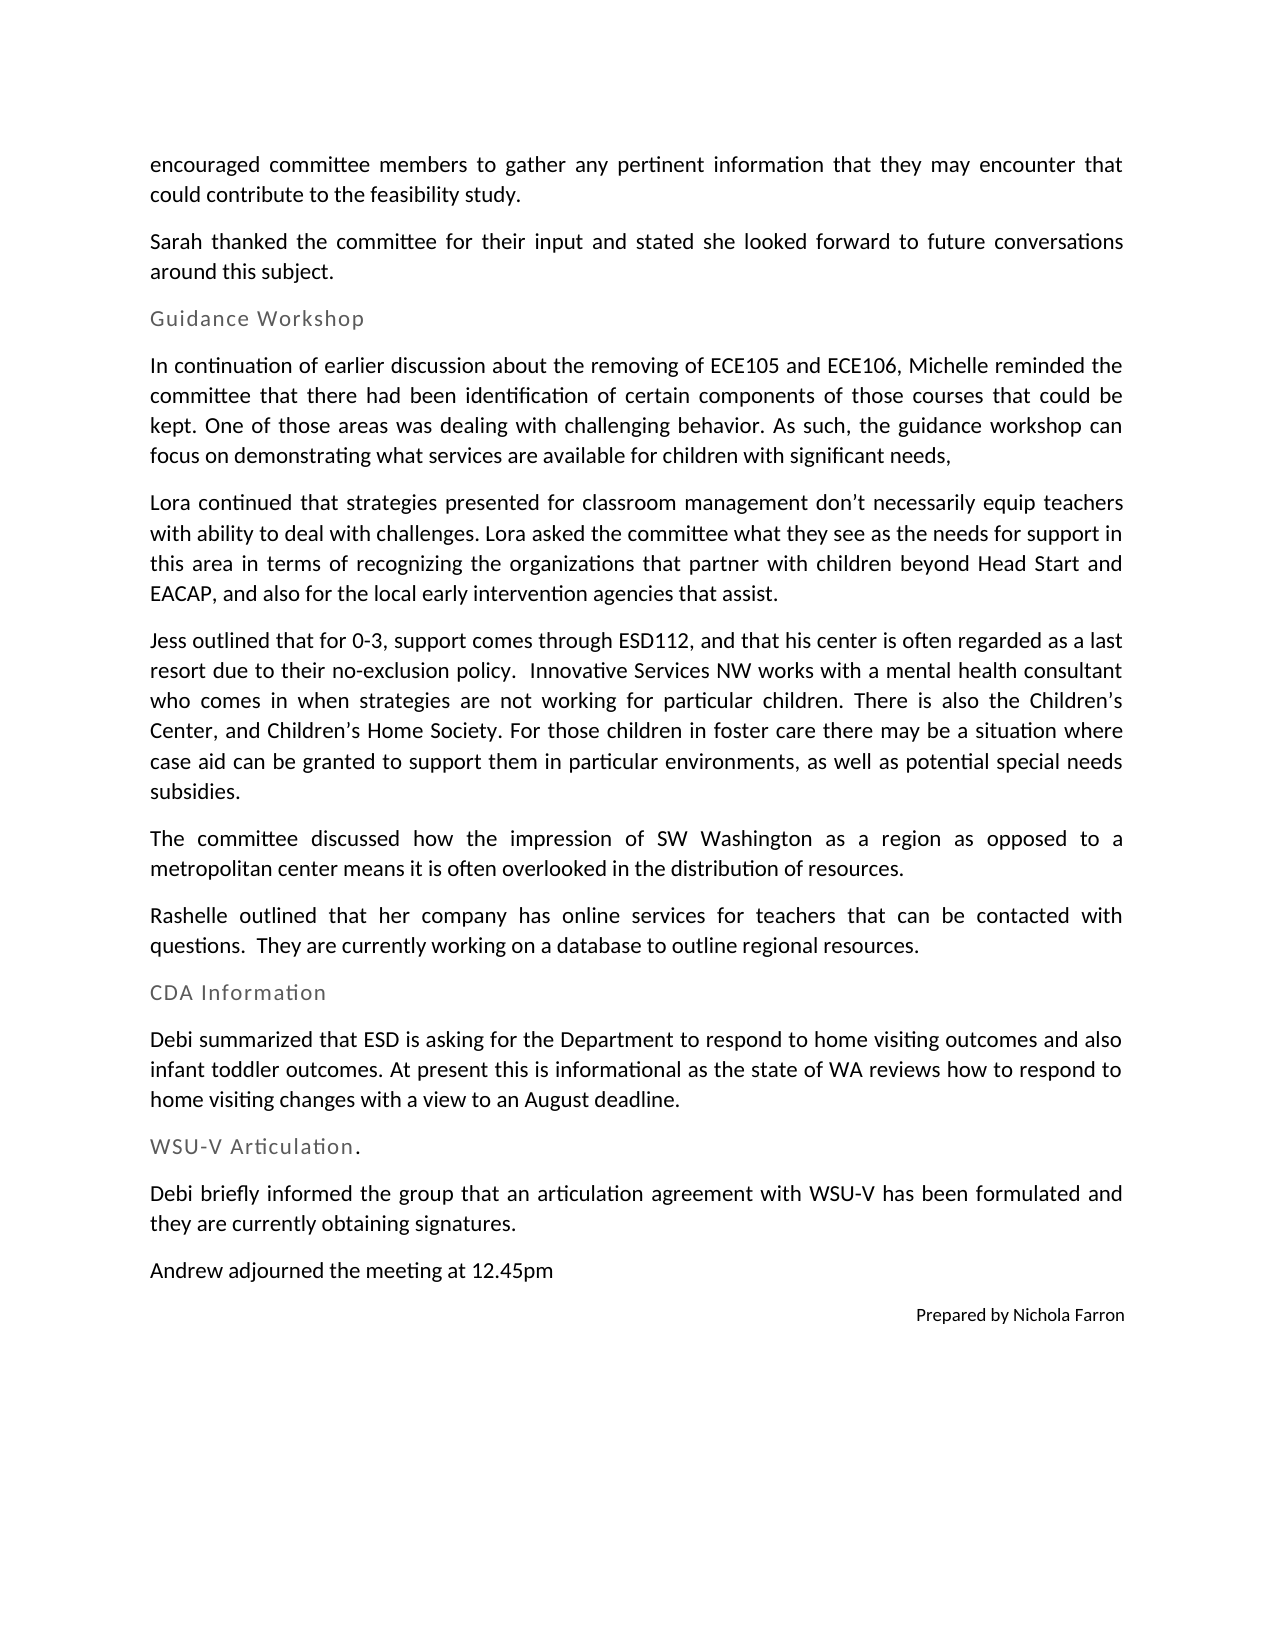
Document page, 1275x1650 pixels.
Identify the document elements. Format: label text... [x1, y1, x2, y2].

text The committee discussed how the impression of SW Washington as a region as opposed to a metropolitan center means it is often overlooked in the distribution of resources. [150, 824, 1125, 882]
text WSU-V Articulation. [150, 1132, 1125, 1160]
text Debi briefly informed the group that an articulation agreement with WSU-V has been formulated and they are currently obtaining signatures. [150, 1179, 1125, 1237]
subtitle Guidance Workshop [150, 304, 1125, 332]
text Andrew adjourned the meeting at 12.45pm [150, 1256, 1125, 1284]
text Jess outlined that for 0-3, support comes through ESD112, and that his center is often regarded as a last resort due to their no-exclusion policy. Innovative Services NW works with a mental health consultant who comes in when strategies are not working for particular children. There is also the Children’s Center, and Children’s Home Society. For those children in foster care there may be a situation where case aid can be granted to support them in particular environments, as well as potential special needs subsidies. [150, 626, 1125, 805]
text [150, 150, 1125, 208]
text Sarah thanked the committee for their input and stated she looked forward to future conversations around this subject. [150, 227, 1125, 285]
text Rashelle outlined that her company has online services for teachers that can be contacted with questions. They are currently working on a database to outline regional resources. [150, 901, 1125, 959]
subtitle CDA Information [150, 978, 1125, 1006]
text In continuation of earlier discussion about the removing of ECE105 and ECE106, Michelle reminded the committee that there had been identification of certain components of those courses that could be kept. One of those areas was dealing with challenging behavior. As such, the guidance workshop can focus on demonstrating what services are available for children with significant needs, [150, 351, 1125, 470]
text Prepared by Nichola Farron [150, 1303, 1125, 1326]
text Debi summarized that ESD is asking for the Department to respond to home visiting outcomes and also infant toddler outcomes. At present this is informational as the state of WA reviews how to respond to home visiting changes with a view to an August deadline. [150, 1025, 1125, 1113]
text Lora continued that strategies presented for classroom management don’t necessarily equip teachers with ability to deal with challenges. Lora asked the committee what they see as the needs for support in this area in terms of recognizing the organizations that partner with children beyond Head Start and EACAP, and also for the local early intervention agencies that assist. [150, 488, 1125, 607]
